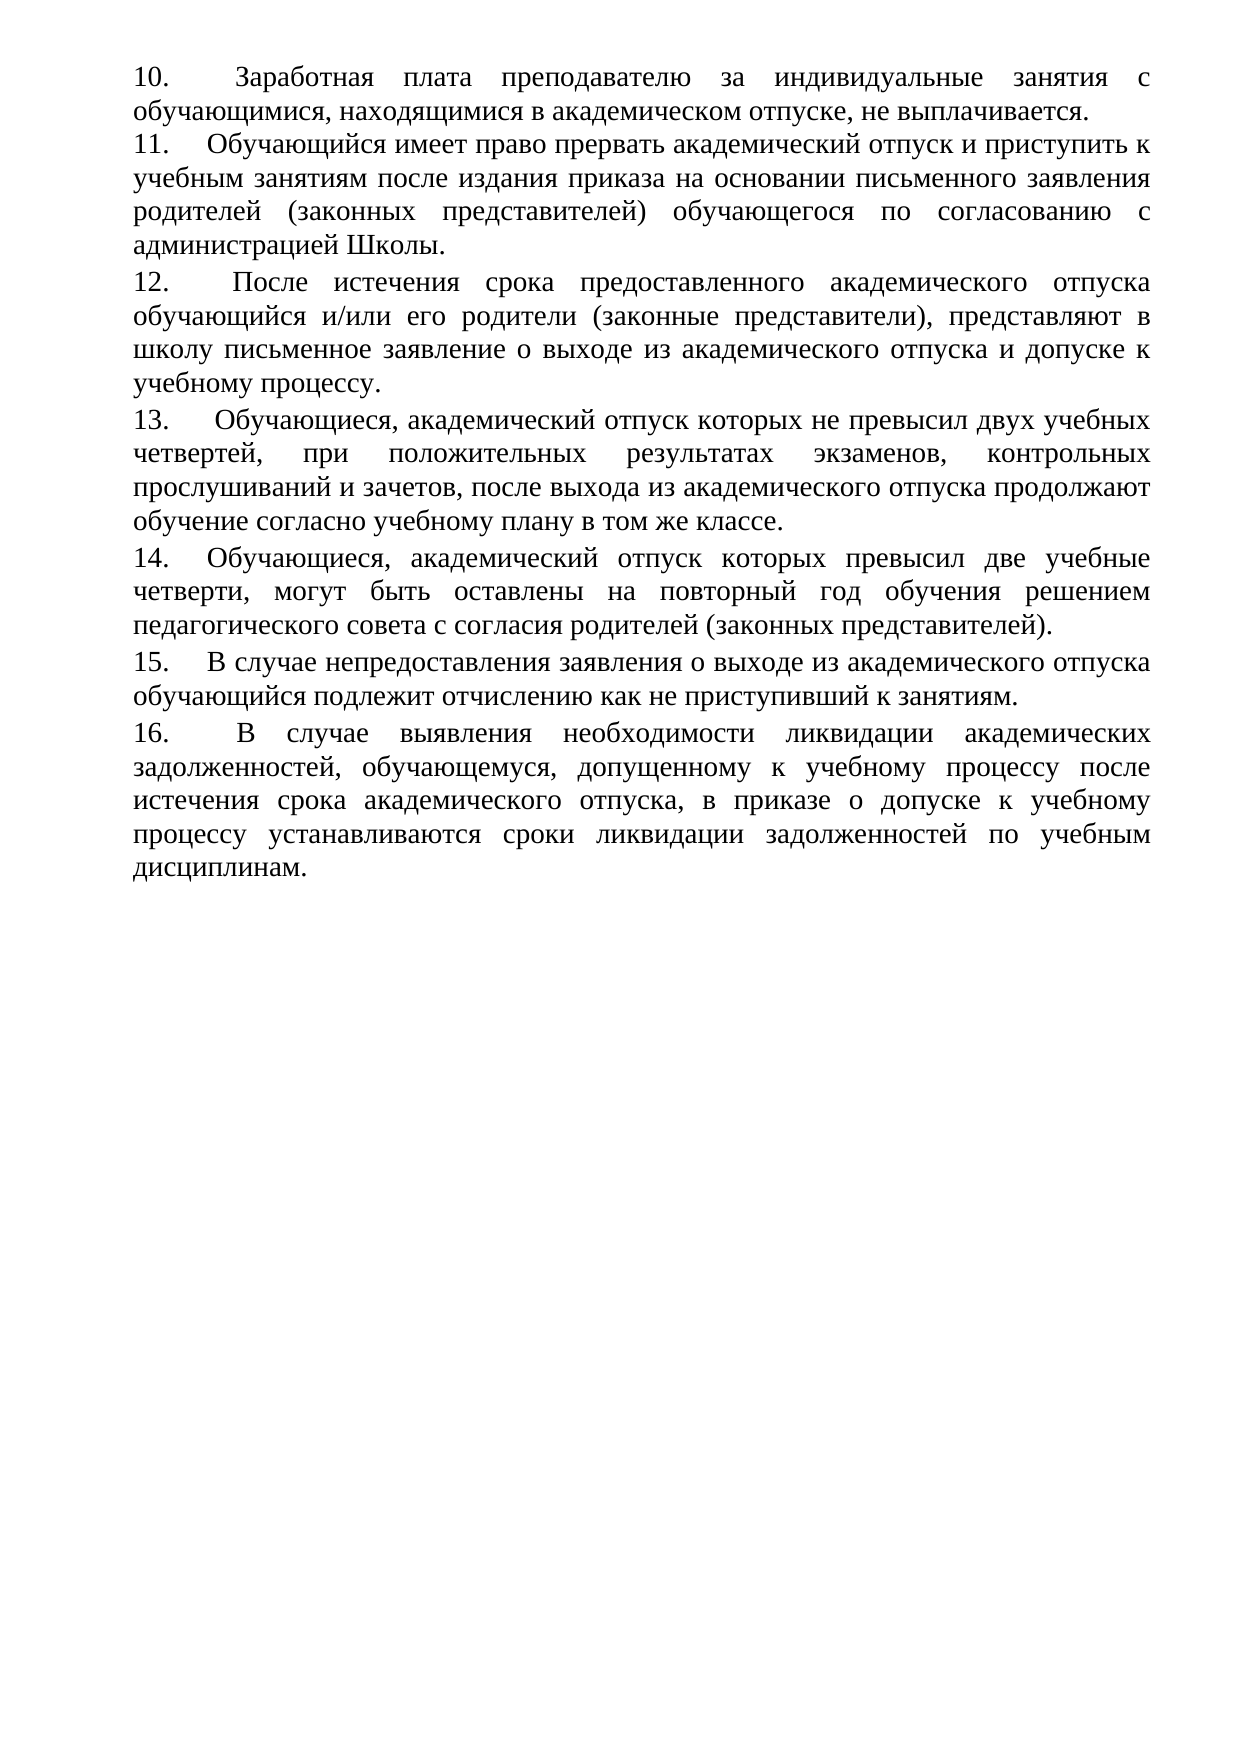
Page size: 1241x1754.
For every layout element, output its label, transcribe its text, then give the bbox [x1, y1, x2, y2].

list После истечения срока предоставленного академического отпуска обучающийся и/или его родители (законные представители), представляют в школу письменное заявление о выходе из академического отпуска и допуске к учебному процессу. [133, 264, 1152, 398]
list В случае непредоставления заявления о выходе из академического отпуска обучающийся подлежит отчислению как не приступивший к занятиям. [133, 644, 1152, 711]
list Заработная плата преподавателю за индивидуальные занятия с обучающимися, находящимися в академическом отпуске, не выплачивается. [133, 59, 1152, 126]
list Обучающиеся, академический отпуск которых не превысил двух учебных четвертей, при положительных результатах экзаменов, контрольных прослушиваний и зачетов, после выхода из академического отпуска продолжают обучение согласно учебному плану в том же классе. [133, 402, 1152, 536]
list Обучающиеся, академический отпуск которых превысил две учебные четверти, могут быть оставлены на повторный год обучения решением педагогического совета с согласия родителей (законных представителей). [133, 540, 1152, 641]
list Обучающийся имеет право прервать академический отпуск и приступить к учебным занятиям после издания приказа на основании письменного заявления родителей (законных представителей) обучающегося по согласованию с администрацией Школы. [133, 126, 1152, 260]
list В случае выявления необходимости ликвидации академических задолженностей, обучающемуся, допущенному к учебному процессу после истечения срока академического отпуска, в приказе о допуске к учебному процессу устанавливаются сроки ликвидации задолженностей по учебным дисциплинам. [133, 715, 1152, 883]
